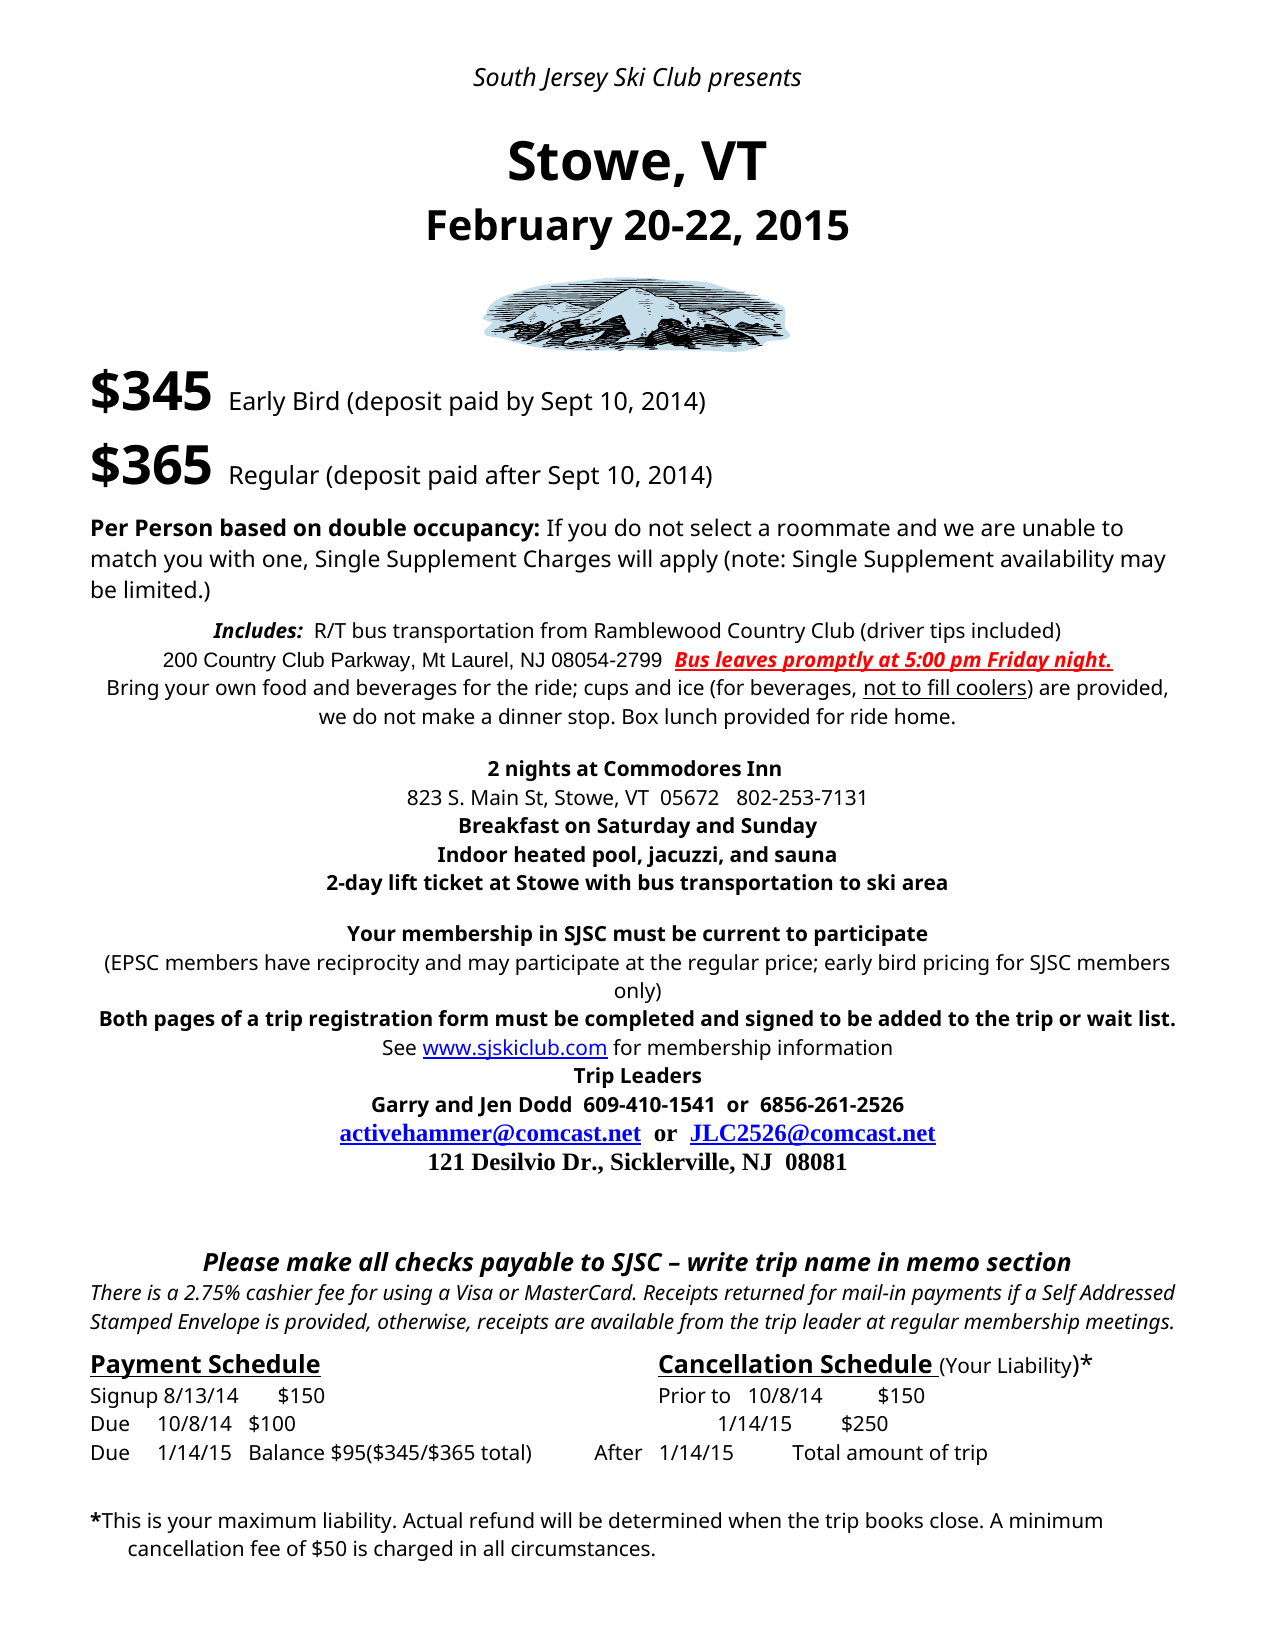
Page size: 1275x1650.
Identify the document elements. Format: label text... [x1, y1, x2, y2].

subtitle Stowe, VT [90, 122, 1185, 196]
text Breakfast on Saturday and Sunday [90, 811, 1185, 840]
text There is a 2.75% cashier fee for using a Visa or MasterCard. Receipts returned for mail-in payments if a Self Addressed Stamped Envelope is provided, otherwise, receipts are available from the trip leader at regular membership meetings. [90, 1278, 1185, 1335]
text 121 Desilvio Dr., Sicklerville, NJ 08081 [90, 1147, 1185, 1176]
text Garry and Jen Dodd 609-410-1541 or 6856-261-2526 [90, 1090, 1185, 1118]
text Indoor heated pool, jacuzzi, and sauna [90, 840, 1185, 868]
text 823 S. Main St, Stowe, VT 05672 802-253-7131 [90, 783, 1185, 811]
text *This is your maximum liability. Actual refund will be determined when the trip books close. A minimum cancellation fee of $50 is charged in all circumstances. [90, 1506, 1185, 1563]
text See www.sjskiclub.com for membership information [90, 1033, 1185, 1061]
text activehammer@comcast.net or JLC2526@comcast.net [90, 1118, 1185, 1147]
text Signup 8/13/14 $150 Prior to 10/8/14 $150 [90, 1381, 1185, 1409]
subtitle 200 Country Club Parkway, Mt Laurel, NJ 08054-2799 Bus leaves promptly at 5:00 pm Friday night. [90, 645, 1185, 673]
text Due 1/14/15 Balance $95($345/$365 total) After 1/14/15 Total amount of trip [90, 1438, 1185, 1494]
text 2-day lift ticket at Stowe with bus transportation to ski area [90, 868, 1185, 897]
text Includes: R/T bus transportation from Ramblewood Country Club (driver tips included) [90, 617, 1185, 645]
subtitle Bring your own food and beverages for the ride; cups and ice (for beverages, not to fill coolers) are provided, we do not make a dinner stop. Box lunch provided for ride home. [90, 673, 1185, 730]
subtitle February 20-22, 2015 [90, 196, 1185, 253]
text Please make all checks payable to SJSC – write trip name in memo section [90, 1244, 1185, 1278]
text Due 10/8/14 $100 1/14/15 $250 [90, 1409, 1185, 1438]
title South Jersey Ski Club presents [90, 60, 1185, 122]
text (EPSC members have reciprocity and may participate at the regular price; early bird pricing for SJSC members only) [90, 948, 1185, 1004]
text Your membership in SJSC must be current to participate [90, 919, 1185, 948]
text Payment Schedule Cancellation Schedule (Your Liability)* [90, 1347, 1185, 1381]
text $365 Regular (deposit paid after Sept 10, 2014) [90, 426, 1185, 500]
text Trip Leaders [90, 1061, 1185, 1090]
text $345 Early Bird (deposit paid by Sept 10, 2014) [90, 353, 1185, 426]
text Both pages of a trip registration form must be completed and signed to be added to the trip or wait list. [90, 1004, 1185, 1033]
text Per Person based on double occupancy: If you do not select a roommate and we are unable to match you with one, Single Supplement Charges will apply (note: Single Supplement availability may be limited.) [90, 512, 1185, 605]
text 2 nights at Commodores Inn [90, 754, 1185, 783]
